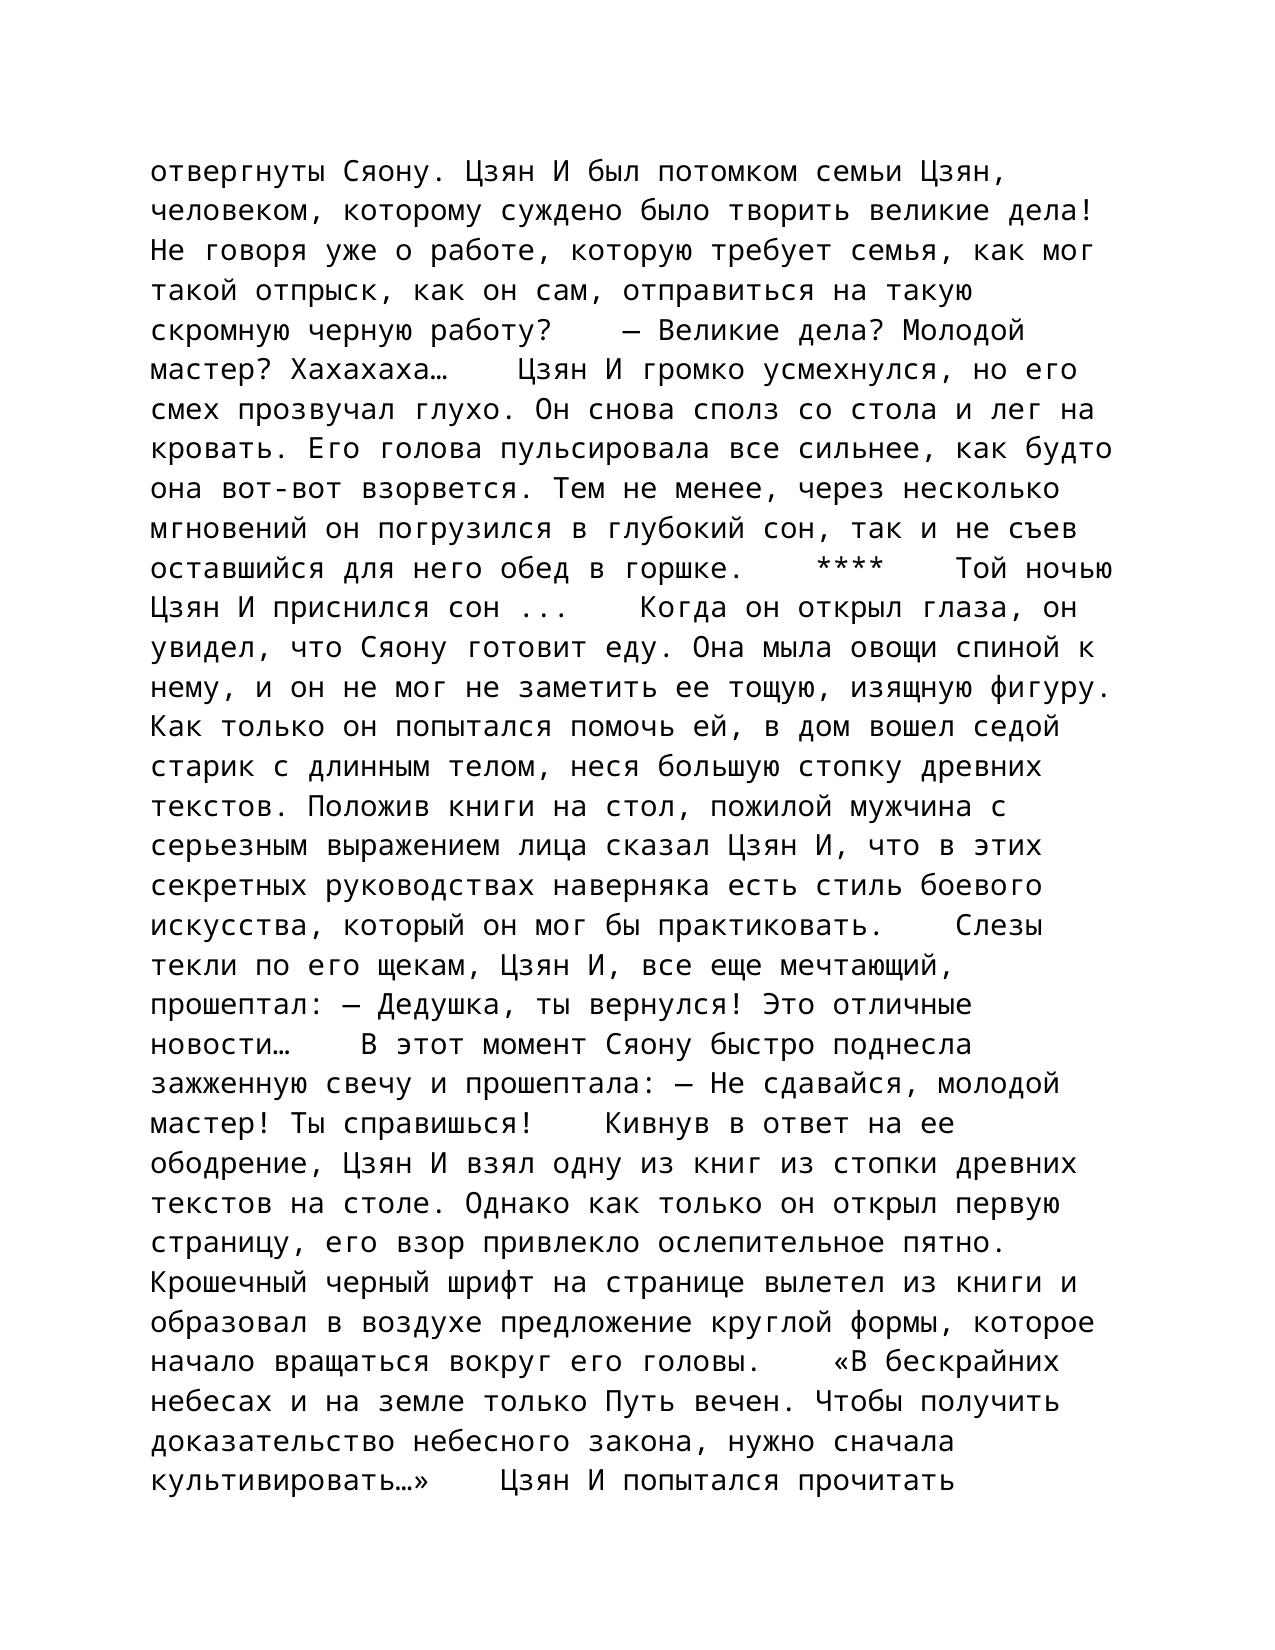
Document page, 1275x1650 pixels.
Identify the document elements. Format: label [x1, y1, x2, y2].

text [150, 150, 1125, 1499]
